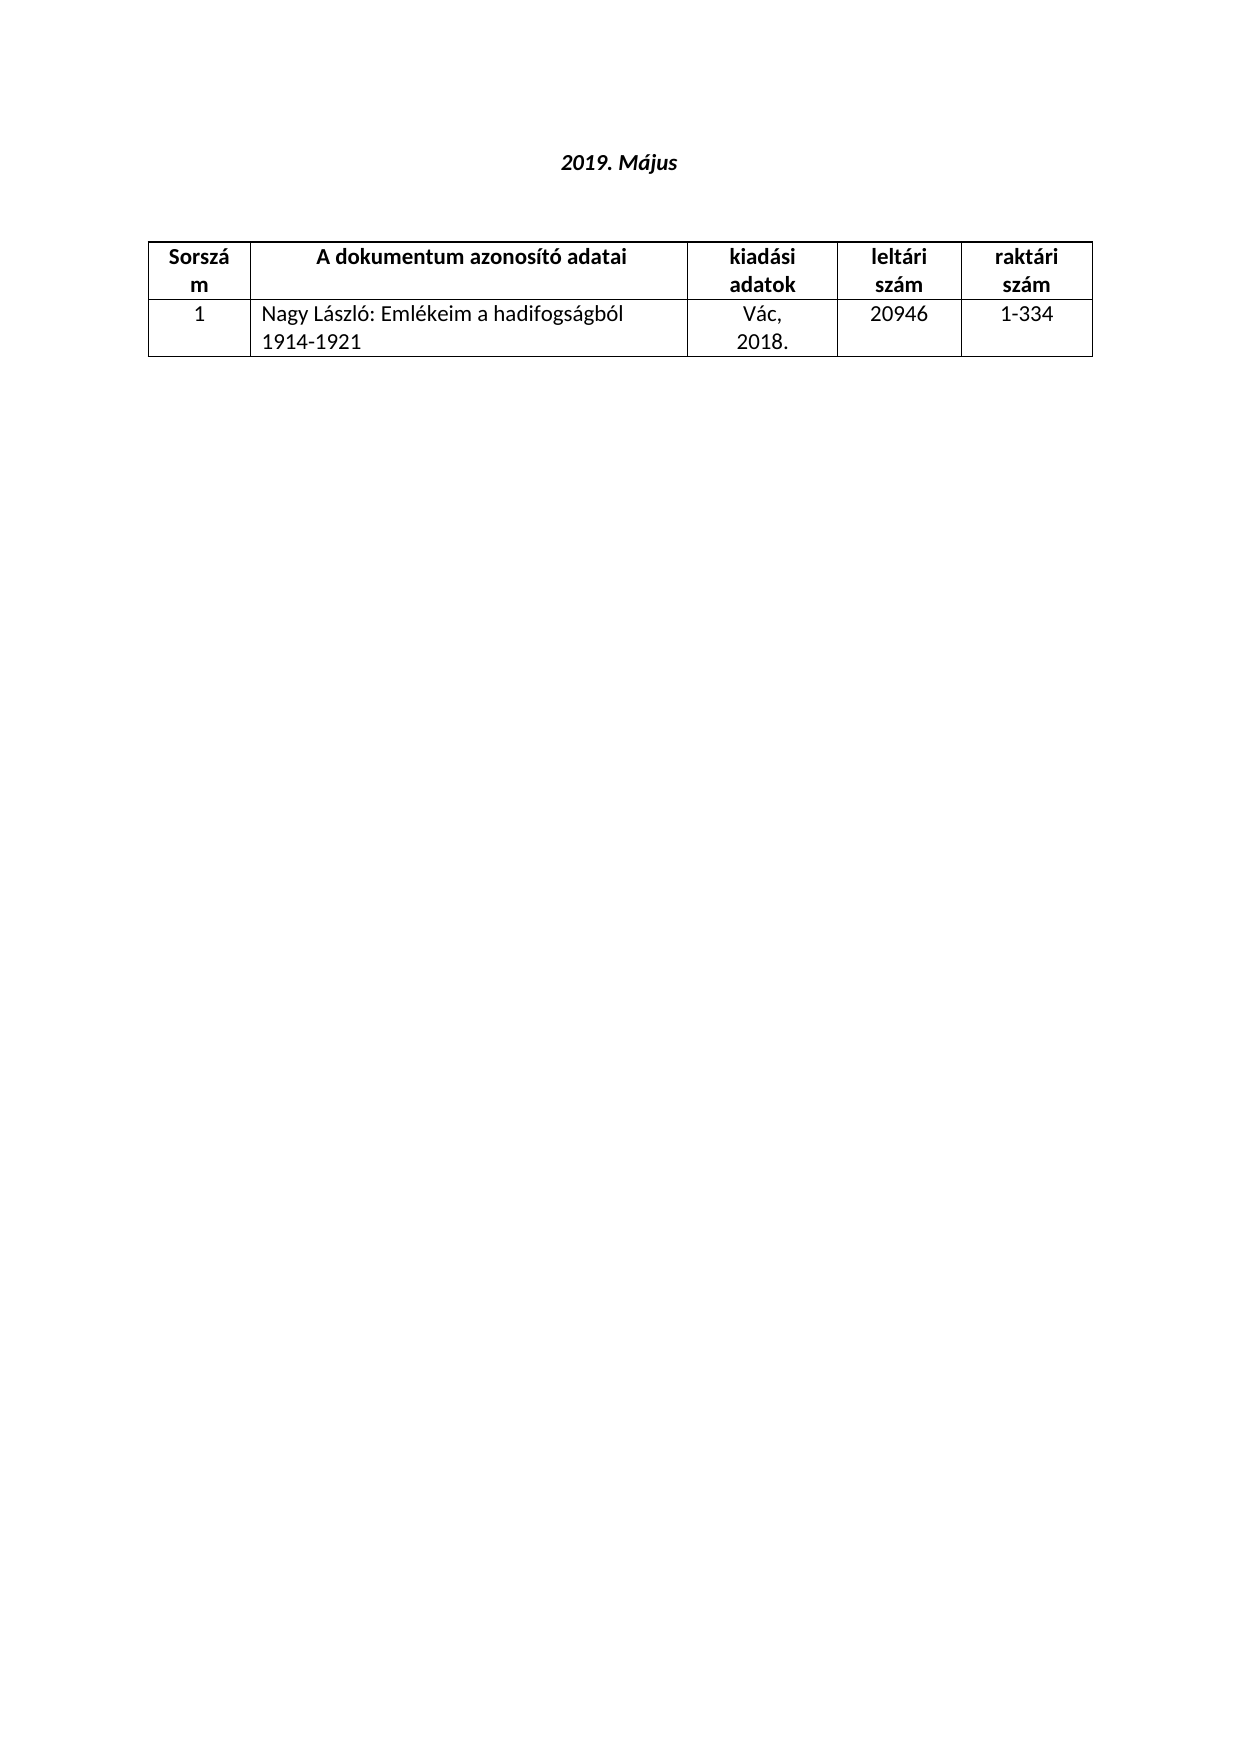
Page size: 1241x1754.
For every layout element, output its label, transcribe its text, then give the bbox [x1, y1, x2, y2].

table_cell Vác, 2018. [688, 300, 837, 356]
table_header Sorszám [149, 243, 250, 298]
text 2019. Május [148, 148, 1093, 176]
table_header A dokumentum azonosító adatai [251, 243, 687, 298]
table_header kiadási adatok [688, 243, 837, 298]
table_cell Nagy László: Emlékeim a hadifogságból 1914-1921 [251, 300, 687, 356]
table_header leltári szám [838, 243, 961, 298]
table_cell 1-334 [962, 300, 1092, 356]
table_header raktári szám [962, 243, 1092, 298]
table_cell 20946 [838, 300, 961, 356]
table_cell 1 [149, 300, 250, 356]
